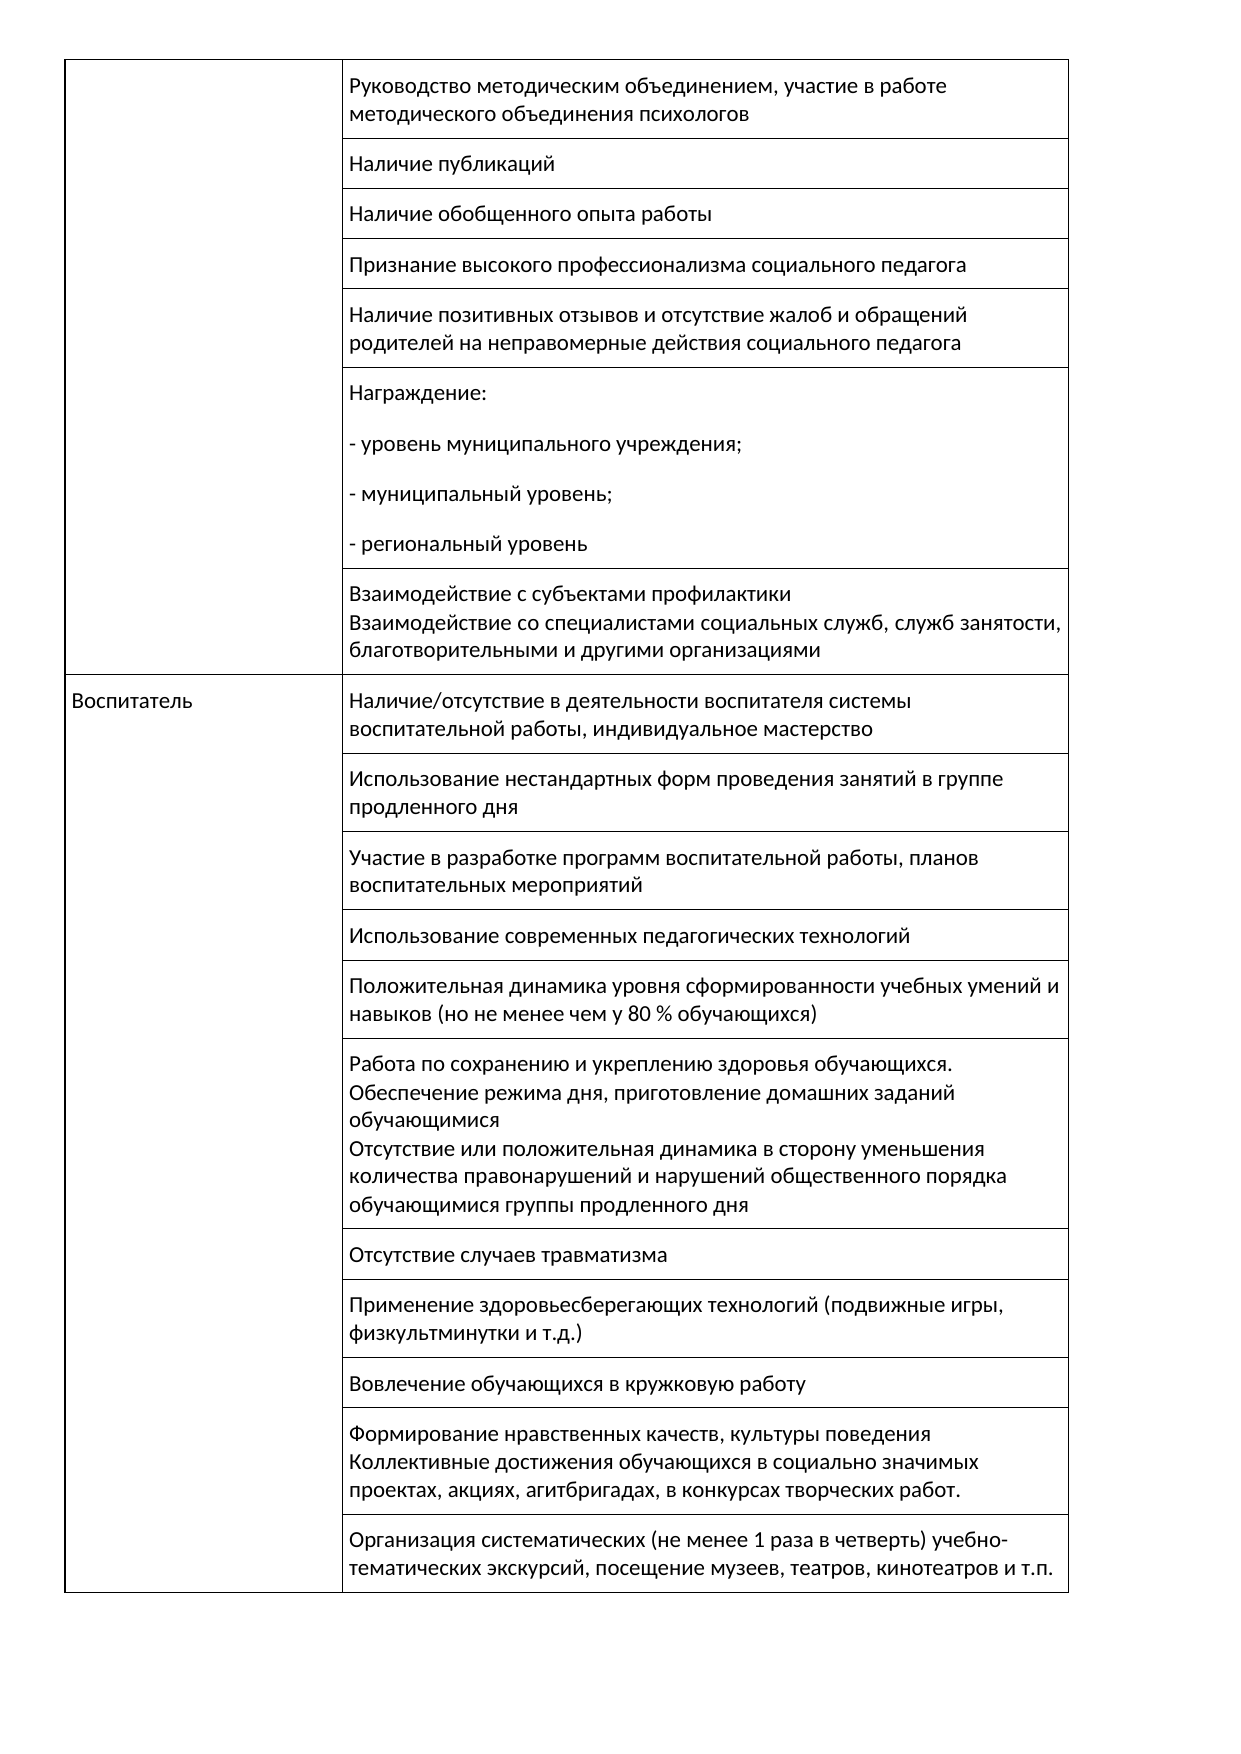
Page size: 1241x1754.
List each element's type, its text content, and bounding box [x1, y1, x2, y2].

table_cell Взаимодействие с субъектами профилактики Взаимодействие со специалистами социальных служб, служб занятости, благотворительными и другими организациями [343, 569, 1068, 674]
table_cell Наличие обобщенного опыта работы [343, 189, 1068, 238]
table_cell Награждение: [343, 368, 1068, 417]
table_cell Формирование нравственных качеств, культуры поведения Коллективные достижения обучающихся в социально значимых проектах, акциях, агитбригадах, в конкурсах творческих работ. [343, 1408, 1068, 1514]
table_cell Применение здоровьесберегающих технологий (подвижные игры, физкультминутки и т.д.) [343, 1280, 1068, 1357]
table_cell Использование современных педагогических технологий [343, 910, 1068, 959]
table_cell Организация систематических (не менее 1 раза в четверть) учебно-тематических экскурсий, посещение музеев, театров, кинотеатров и т.п. [343, 1515, 1068, 1592]
table_cell Признание высокого профессионализма социального педагога [343, 239, 1068, 288]
table_cell - региональный уровень [343, 518, 1068, 568]
table_cell Отсутствие случаев травматизма [343, 1229, 1068, 1279]
table_cell Наличие позитивных отзывов и отсутствие жалоб и обращений родителей на неправомерные действия социального педагога [343, 289, 1068, 367]
table_cell - уровень муниципального учреждения; [343, 417, 1068, 467]
table_cell - муниципальный уровень; [343, 467, 1068, 518]
table_cell Участие в разработке программ воспитательной работы, планов воспитательных мероприятий [343, 832, 1068, 909]
table_cell Наличие/отсутствие в деятельности воспитателя системы воспитательной работы, индивидуальное мастерство [343, 675, 1068, 753]
table_cell Воспитатель [66, 675, 342, 1592]
table_cell Руководство методическим объединением, участие в работе методического объединения психологов [343, 60, 1068, 137]
table_cell Положительная динамика уровня сформированности учебных умений и навыков (но не менее чем у 80 % обучающихся) [343, 961, 1068, 1038]
table_cell Использование нестандартных форм проведения занятий в группе продленного дня [343, 754, 1068, 831]
table_cell Наличие публикаций [343, 139, 1068, 188]
table_cell Вовлечение обучающихся в кружковую работу [343, 1358, 1068, 1407]
table_cell Работа по сохранению и укреплению здоровья обучающихся. Обеспечение режима дня, приготовление домашних заданий обучающимися Отсутствие или положительная динамика в сторону уменьшения количества правонарушений и нарушений общественного порядка обучающимися группы продленного дня [343, 1039, 1068, 1228]
